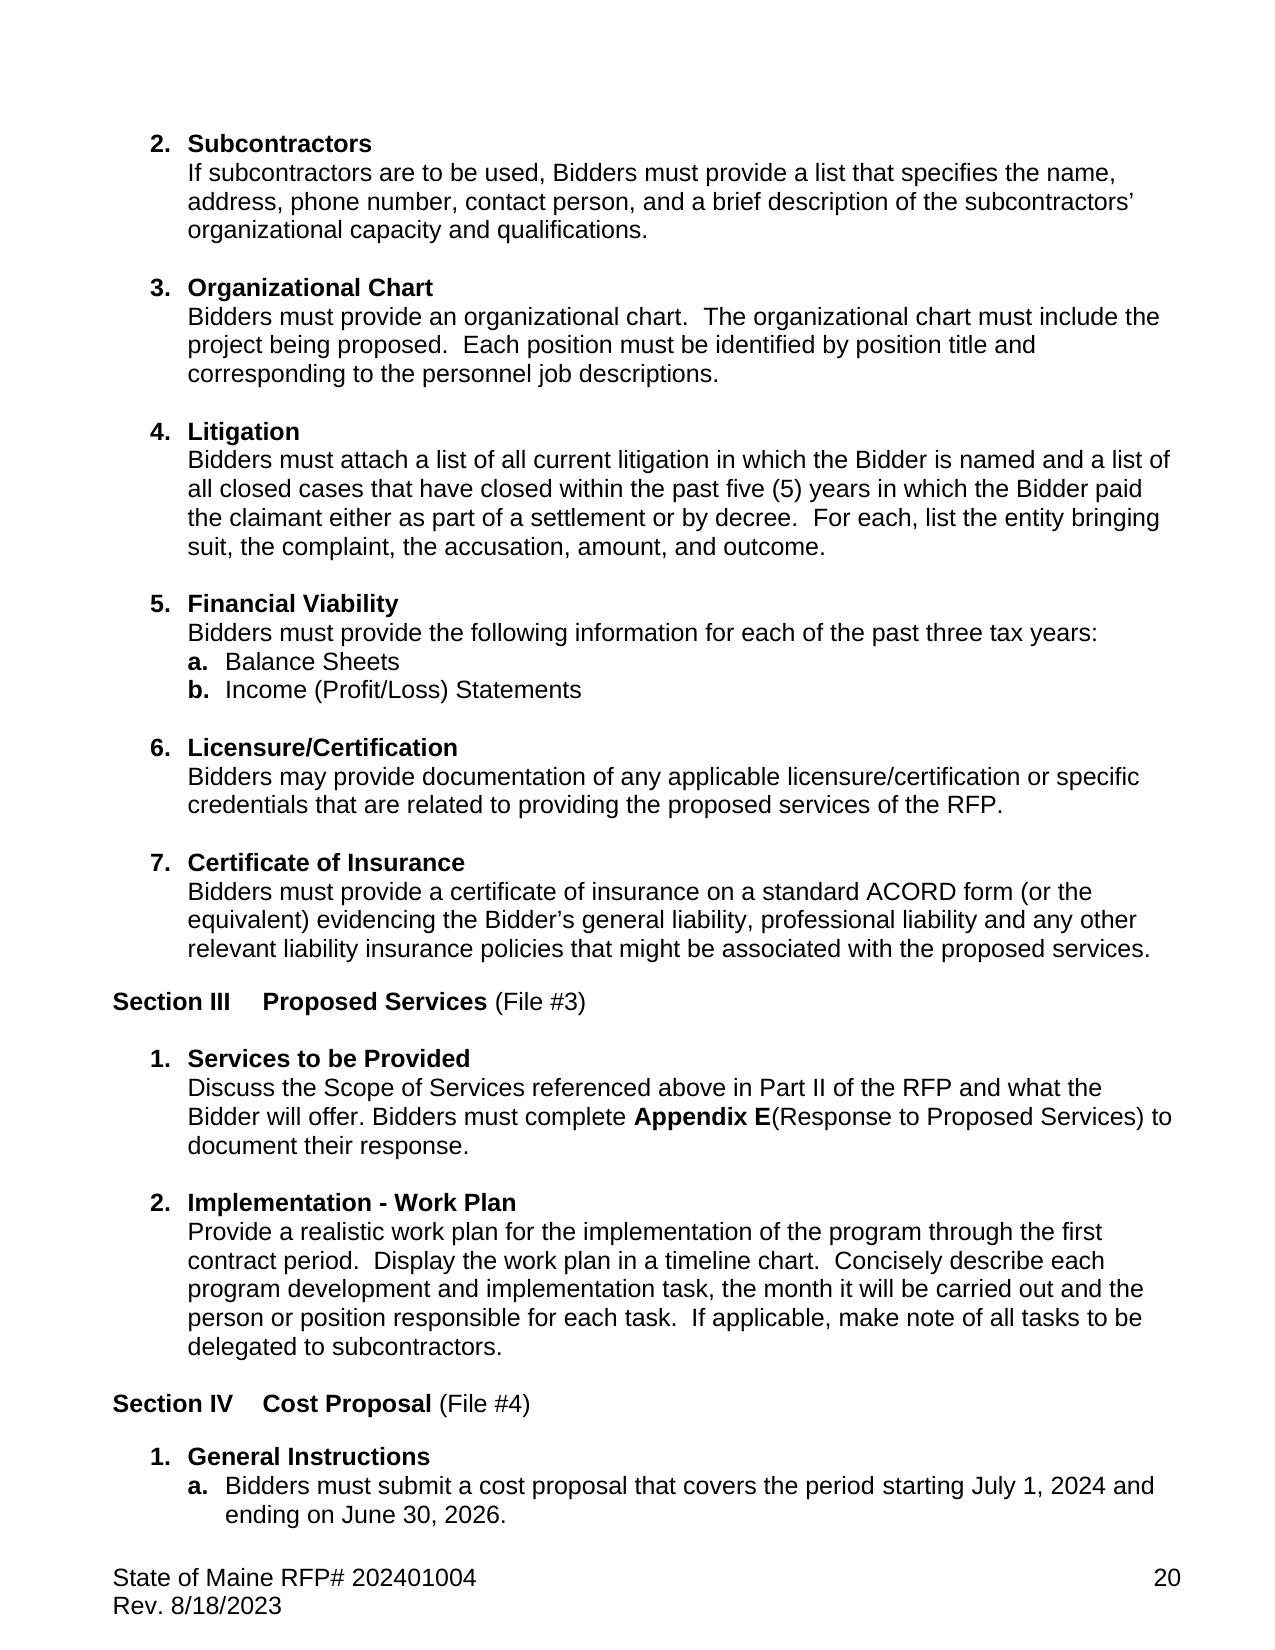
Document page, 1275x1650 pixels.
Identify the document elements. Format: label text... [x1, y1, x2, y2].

text Bidders must provide a certificate of insurance on a standard ACORD form (or the equivalent) evidencing the Bidder’s general liability, professional liability and any other relevant liability insurance policies that might be associated with the proposed services. [187, 877, 1181, 963]
text Bidders must provide an organizational chart. The organizational chart must include the project being proposed. Each position must be identified by position title and corresponding to the personnel job descriptions. [187, 302, 1181, 388]
text Section III Proposed Services (File #3) [112, 987, 1181, 1016]
list Financial Viability [150, 589, 1181, 618]
list Organizational Chart [150, 273, 1181, 302]
list General Instructions [150, 1442, 1181, 1471]
list Income (Profit/Loss) Statements [187, 675, 1181, 704]
text Bidders must attach a list of all current litigation in which the Bidder is named and a list of all closed cases that have closed within the past five (5) years in which the Bidder paid the claimant either as part of a settlement or by decree. For each, list the entity bringing suit, the complaint, the accusation, amount, and outcome. [187, 445, 1181, 560]
list Bidders must submit a cost proposal that covers the period starting July 1, 2024 and ending on June 30, 2026. [187, 1471, 1181, 1528]
list Licensure/Certification [150, 733, 1181, 762]
text Bidders may provide documentation of any applicable licensure/certification or specific credentials that are related to providing the proposed services of the RFP. [187, 762, 1181, 819]
list Certificate of Insurance [150, 848, 1181, 877]
text Section IV Cost Proposal (File #4) [112, 1389, 1181, 1418]
list Implementation - Work Plan [150, 1188, 1181, 1217]
text Bidders must provide the following information for each of the past three tax years: [112, 618, 1181, 647]
list Balance Sheets [187, 647, 1181, 675]
list Services to be Provided [150, 1044, 1181, 1073]
text Provide a realistic work plan for the implementation of the program through the first contract period. Display the work plan in a timeline chart. Concisely describe each program development and implementation task, the month it will be carried out and the person or position responsible for each task. If applicable, make note of all tasks to be delegated to subcontractors. [187, 1217, 1181, 1361]
text Discuss the Scope of Services referenced above in Part II of the RFP and what the Bidder will offer. Bidders must complete Appendix E(Response to Proposed Services) to document their response. [187, 1073, 1181, 1159]
list Subcontractors [150, 129, 1181, 158]
text If subcontractors are to be used, Bidders must provide a list that specifies the name, address, phone number, contact person, and a brief description of the subcontractors’ organizational capacity and qualifications. [187, 158, 1181, 244]
list Litigation [150, 417, 1181, 445]
